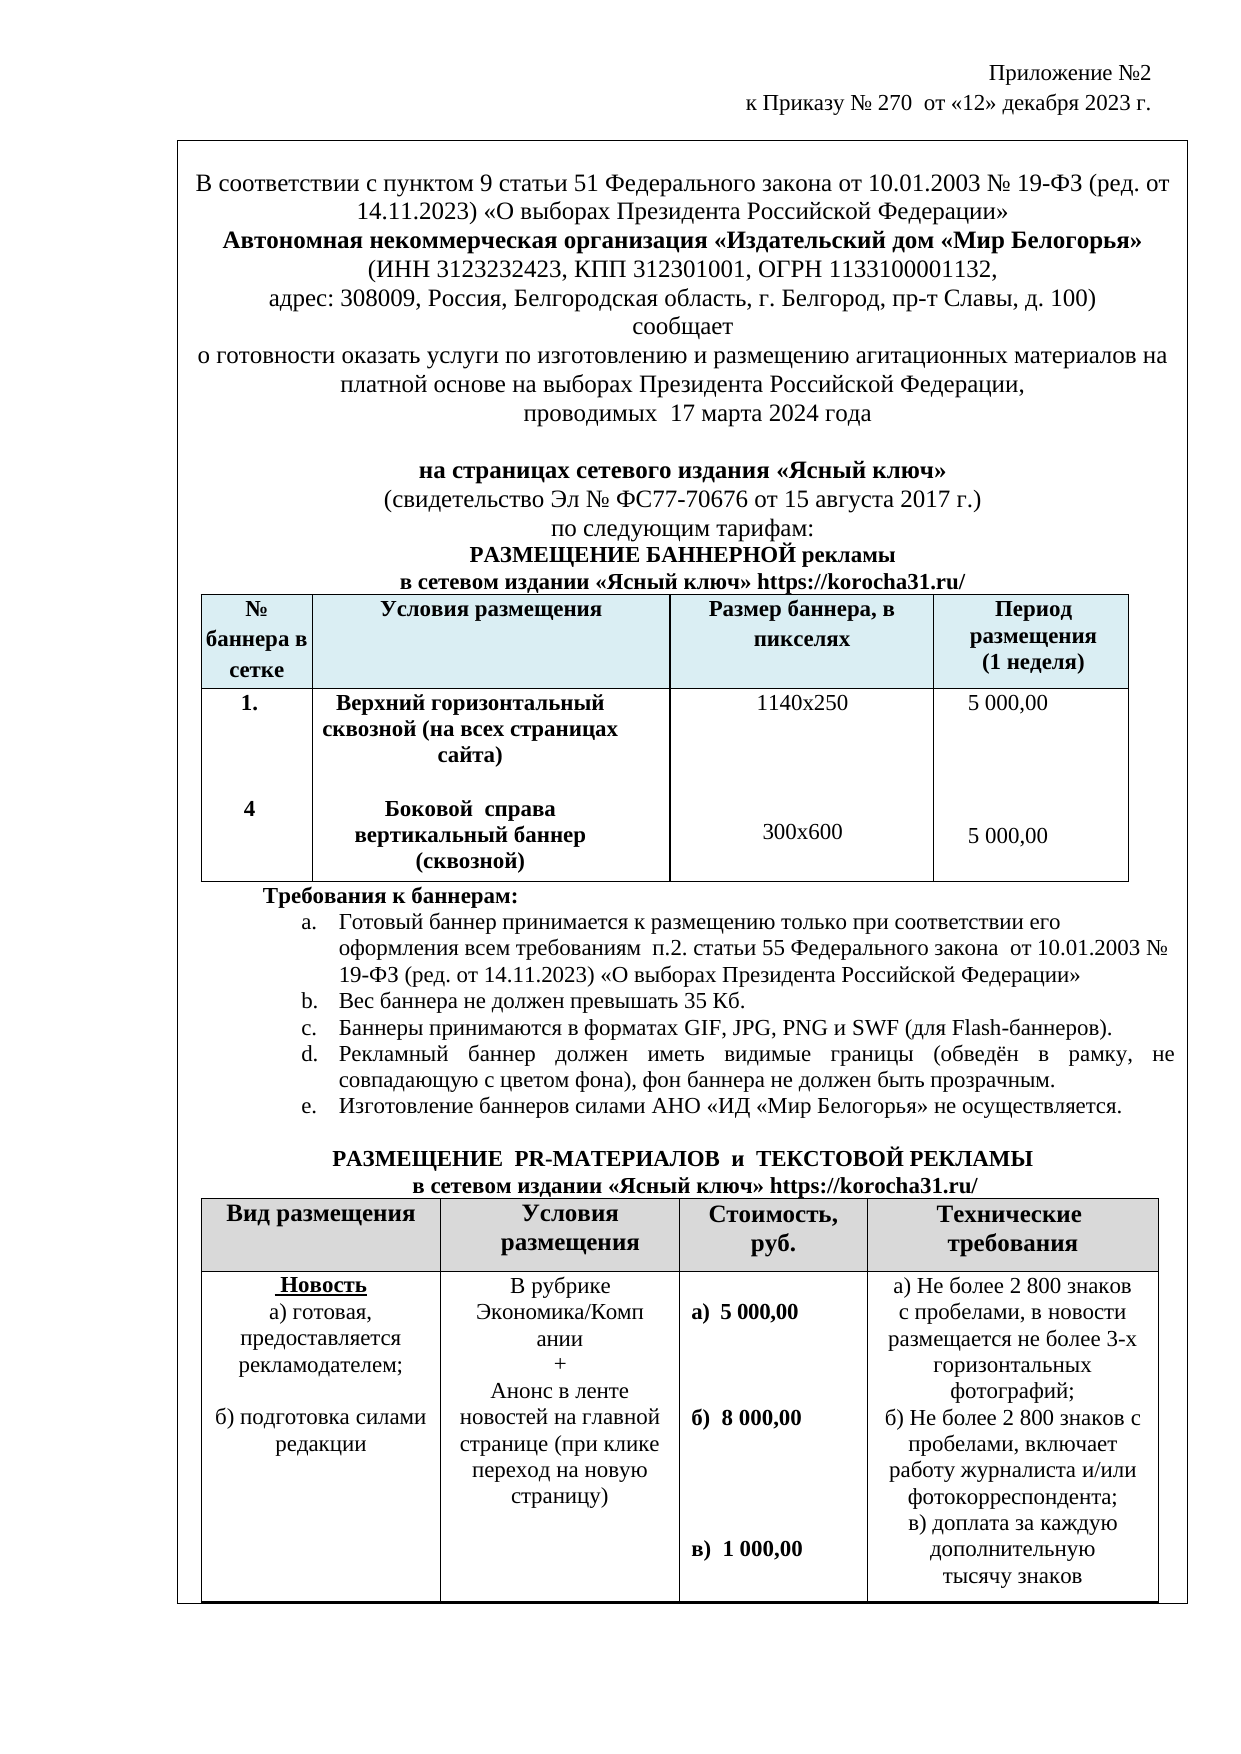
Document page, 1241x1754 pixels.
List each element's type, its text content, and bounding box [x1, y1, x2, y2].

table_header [178, 141, 1187, 1602]
text к Приказу № 270 от «12» декабря 2023 г. [177, 89, 1152, 116]
text Приложение №2 [177, 59, 1152, 85]
